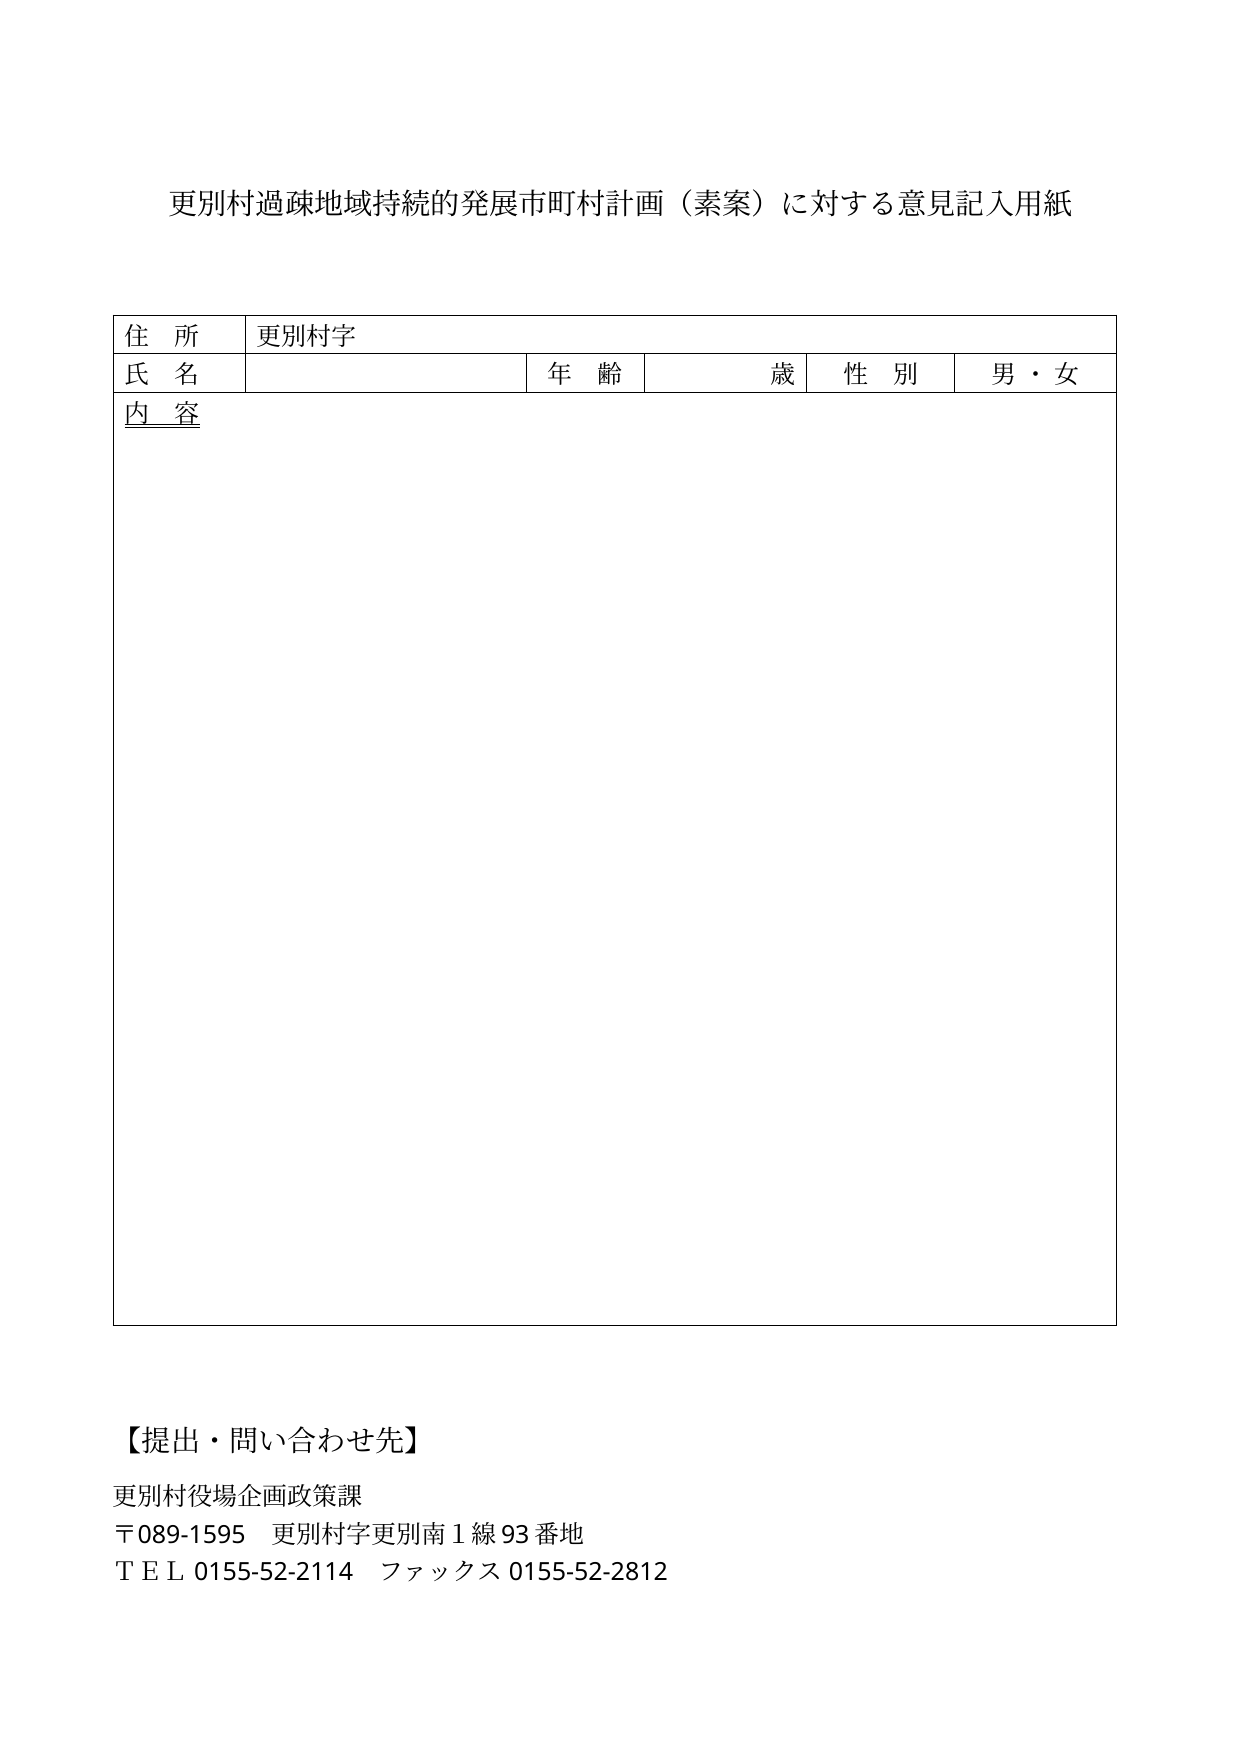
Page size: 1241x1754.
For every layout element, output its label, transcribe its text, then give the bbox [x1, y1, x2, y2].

table_cell 歳 [645, 354, 806, 392]
table_header 更別村字 [246, 316, 1116, 353]
text 更別村過疎地域持続的発展市町村計画（素案）に対する意見記入用紙 [112, 164, 1128, 239]
table_cell 氏 名 [114, 354, 245, 392]
table_header 住 所 [114, 316, 245, 353]
text 【提出・問い合わせ先】 [112, 1401, 1128, 1476]
table_cell 内 容 [114, 393, 1116, 1325]
table_cell [246, 354, 526, 392]
text 〒089-1595 更別村字更別南１線93番地 [112, 1514, 1128, 1551]
table_cell 年 齢 [527, 354, 644, 392]
text 更別村役場企画政策課 [112, 1476, 1128, 1514]
text ＴＥＬ 0155-52-2114 ファックス 0155-52-2812 [112, 1551, 1128, 1589]
table_cell 男 ・ 女 [955, 354, 1116, 392]
table_cell 性 別 [807, 354, 954, 392]
